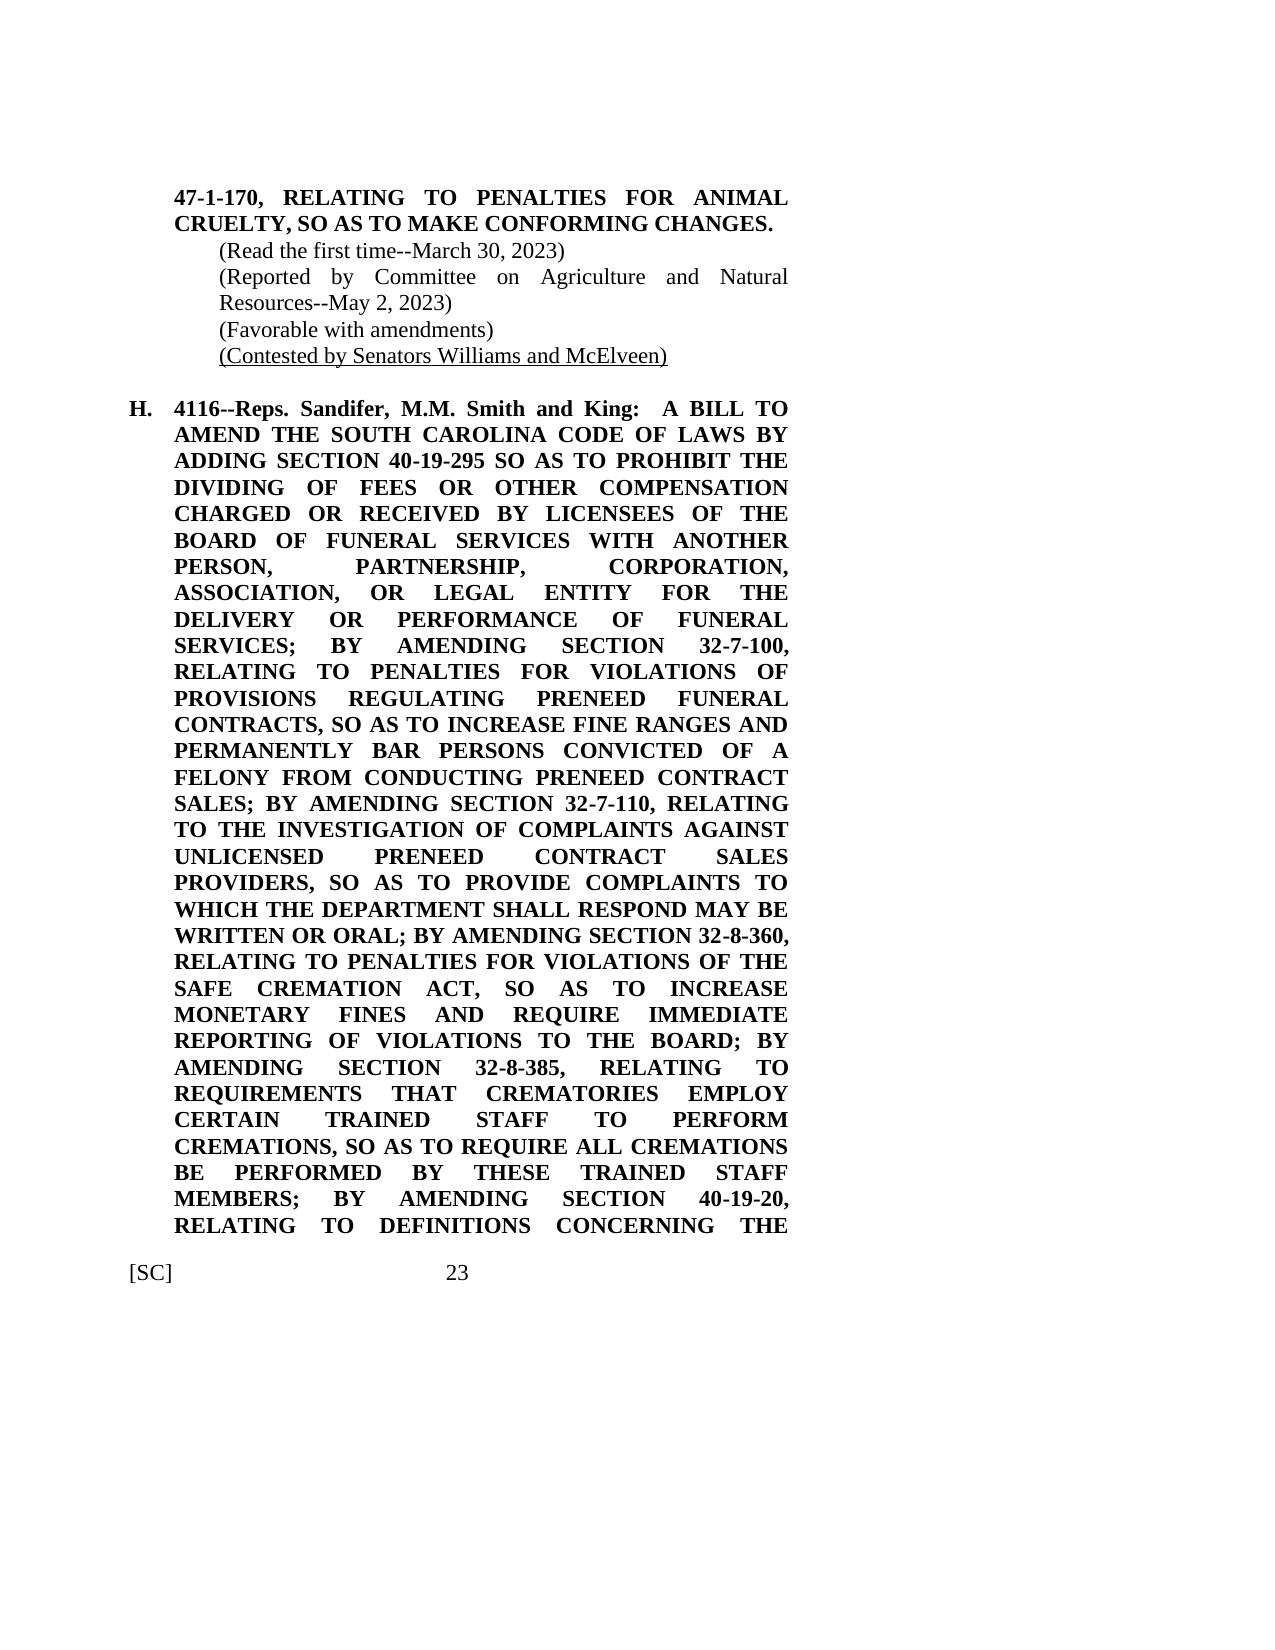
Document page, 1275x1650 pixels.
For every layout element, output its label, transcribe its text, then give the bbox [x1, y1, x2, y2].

text (Contested by Senators Williams and McElveen) [219, 342, 789, 368]
text (Read the first time--March 30, 2023) [219, 237, 789, 263]
text (Reported by Committee on Agriculture and Natural Resources--May 2, 2023) [219, 263, 789, 316]
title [129, 395, 789, 1238]
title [129, 105, 789, 237]
text (Favorable with amendments) [219, 316, 789, 342]
